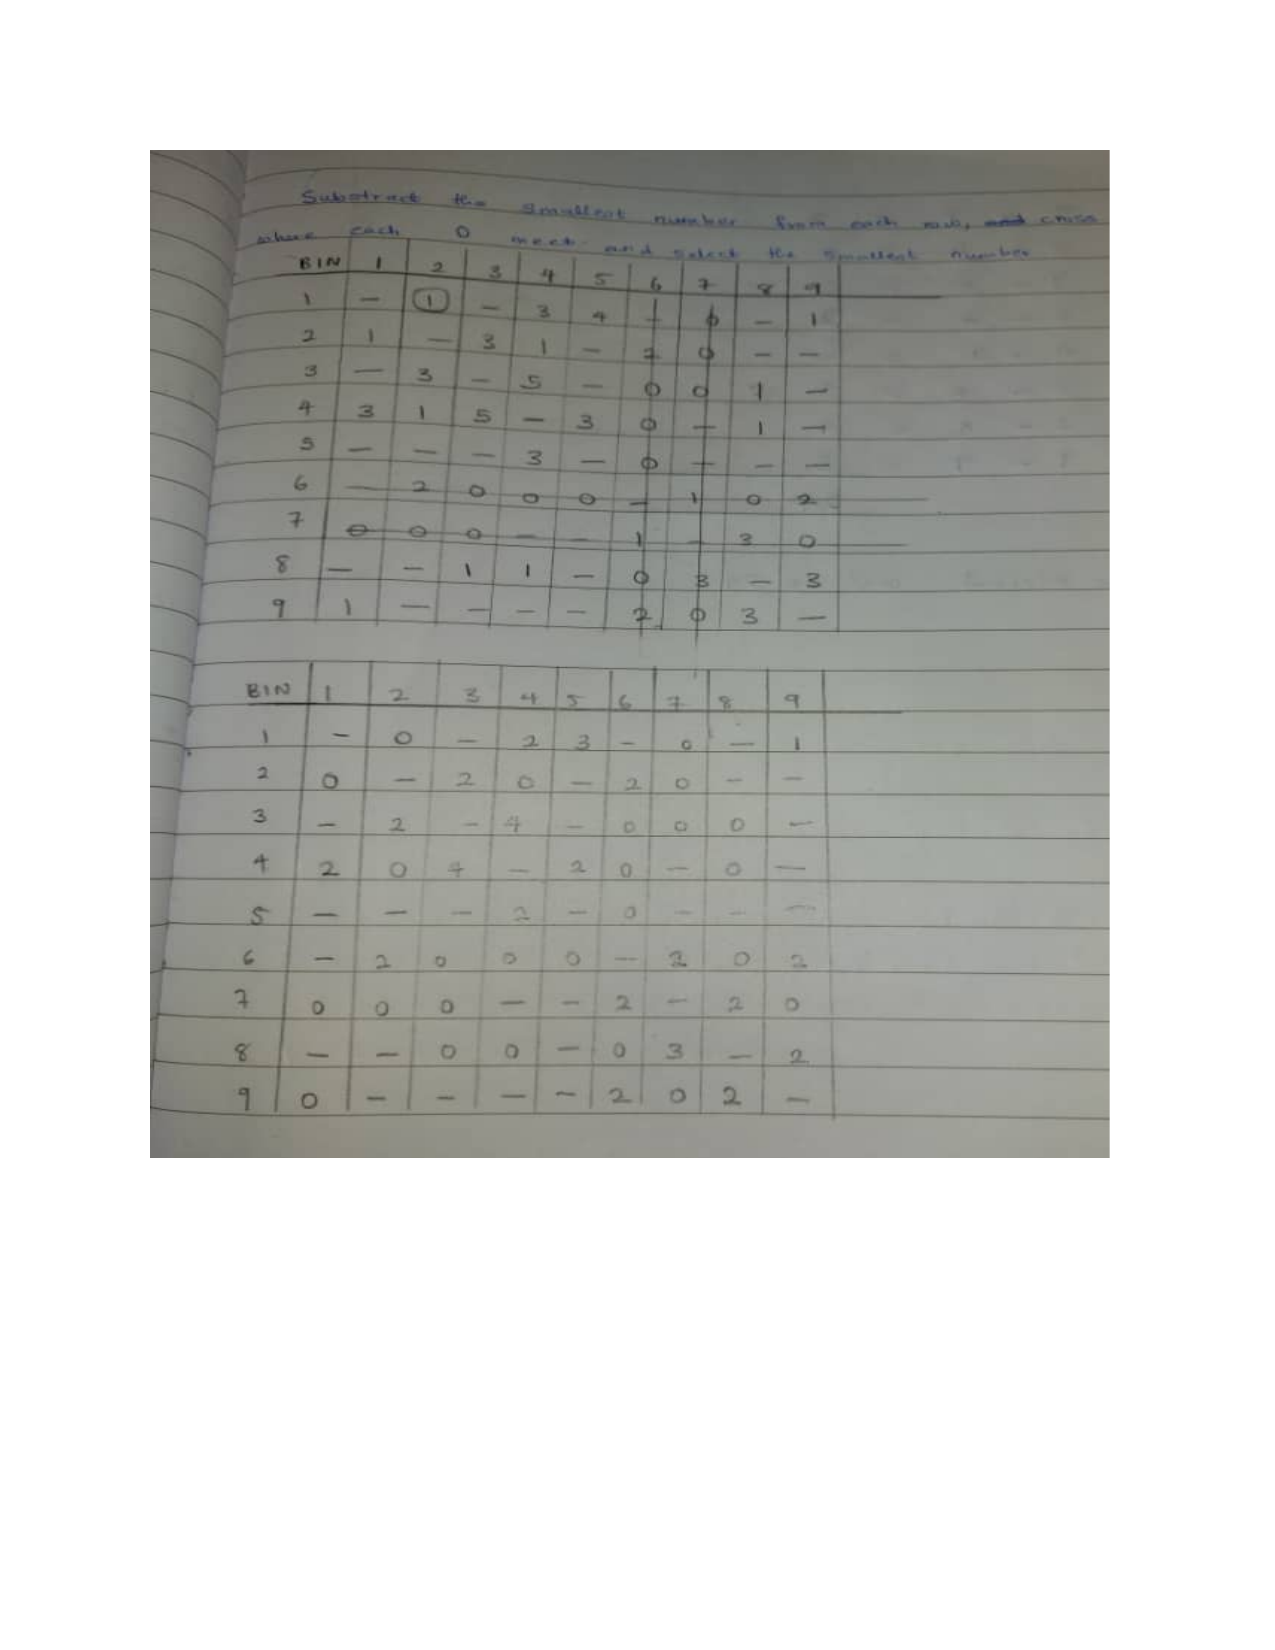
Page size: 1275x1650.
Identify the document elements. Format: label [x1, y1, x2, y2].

picture [150, 150, 1110, 1158]
